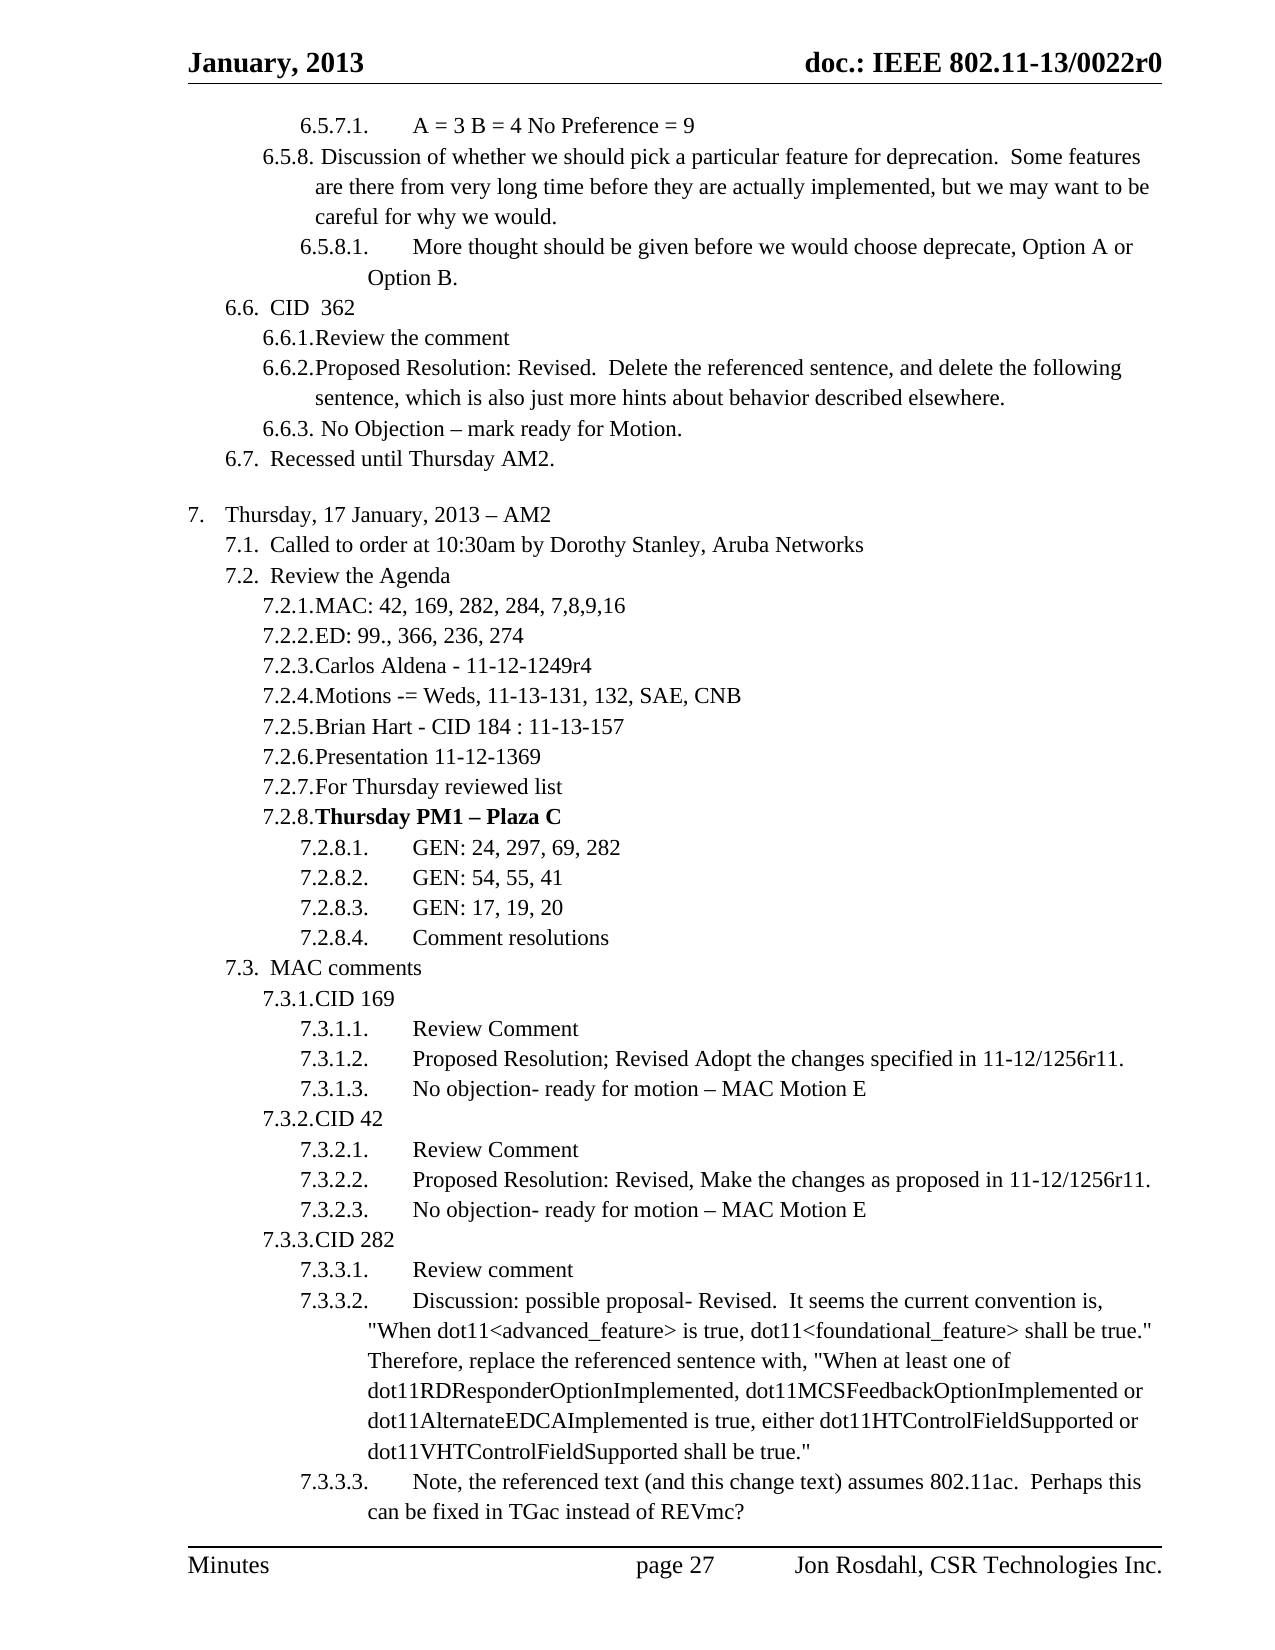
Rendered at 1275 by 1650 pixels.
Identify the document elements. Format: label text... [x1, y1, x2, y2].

list GEN: 54, 55, 41 [300, 864, 1162, 890]
list Presentation 11-12-1369 [262, 743, 1162, 769]
list For Thursday reviewed list [262, 773, 1162, 799]
list Note, the referenced text (and this change text) assumes 802.11ac. Perhaps this can be fixed in TGac instead of REVmc? [300, 1468, 1162, 1524]
list Review comment [300, 1257, 1162, 1283]
list CID 362 [225, 294, 1162, 320]
list More thought should be given before we would choose deprecate, Option A or Option B. [300, 233, 1162, 290]
list Proposed Resolution: Revised. Delete the referenced sentence, and delete the following sentence, which is also just more hints about behavior described elsewhere. [262, 354, 1162, 411]
list Discussion: possible proposal- Revised. It seems the current convention is, "When dot11<advanced_feature> is true, dot11<foundational_feature> shall be true." Therefore, replace the referenced sentence with, "When at least one of dot11RDResponderOptionImplemented, dot11MCSFeedbackOptionImplemented or dot11AlternateEDCAImplemented is true, either dot11HTControlFieldSupported or dot11VHTControlFieldSupported shall be true." [300, 1287, 1162, 1464]
list No objection- ready for motion – MAC Motion E [300, 1196, 1162, 1222]
list No objection- ready for motion – MAC Motion E [300, 1075, 1162, 1102]
list Thursday, 17 January, 2013 – AM2 [187, 501, 1162, 528]
list Review the comment [262, 324, 1162, 350]
list No Objection – mark ready for Motion. [262, 414, 1162, 441]
list CID 169 [262, 985, 1162, 1011]
list Review the Agenda [225, 562, 1162, 588]
list Review Comment [300, 1136, 1162, 1162]
list CID 282 [262, 1226, 1162, 1253]
list Thursday PM1 – Plaza C [262, 803, 1162, 830]
list Review Comment [300, 1015, 1162, 1041]
list MAC: 42, 169, 282, 284, 7,8,9,16 [262, 592, 1162, 618]
list A = 3 B = 4 No Preference = 9 [300, 112, 1162, 139]
list CID 42 [262, 1106, 1162, 1132]
list MAC comments [225, 954, 1162, 981]
list GEN: 17, 19, 20 [300, 894, 1162, 920]
list Recessed until Thursday AM2. [225, 445, 1162, 471]
list Discussion of whether we should pick a particular feature for deprecation. Some features are there from very long time before they are actually implemented, but we may want to be careful for why we would. [262, 143, 1162, 229]
list Called to order at 10:30am by Dorothy Stanley, Aruba Networks [225, 532, 1162, 558]
list ED: 99., 366, 236, 274 [262, 622, 1162, 648]
list Carlos Aldena - 11-12-1249r4 [262, 652, 1162, 679]
list Comment resolutions [300, 924, 1162, 951]
list Motions -= Weds, 11-13-131, 132, SAE, CNB [262, 683, 1162, 709]
list Brian Hart - CID 184 : 11-13-157 [262, 713, 1162, 739]
list GEN: 24, 297, 69, 282 [300, 834, 1162, 860]
list Proposed Resolution: Revised, Make the changes as proposed in 11-12/1256r11. [300, 1166, 1162, 1192]
list Proposed Resolution; Revised Adopt the changes specified in 11-12/1256r11. [300, 1045, 1162, 1071]
